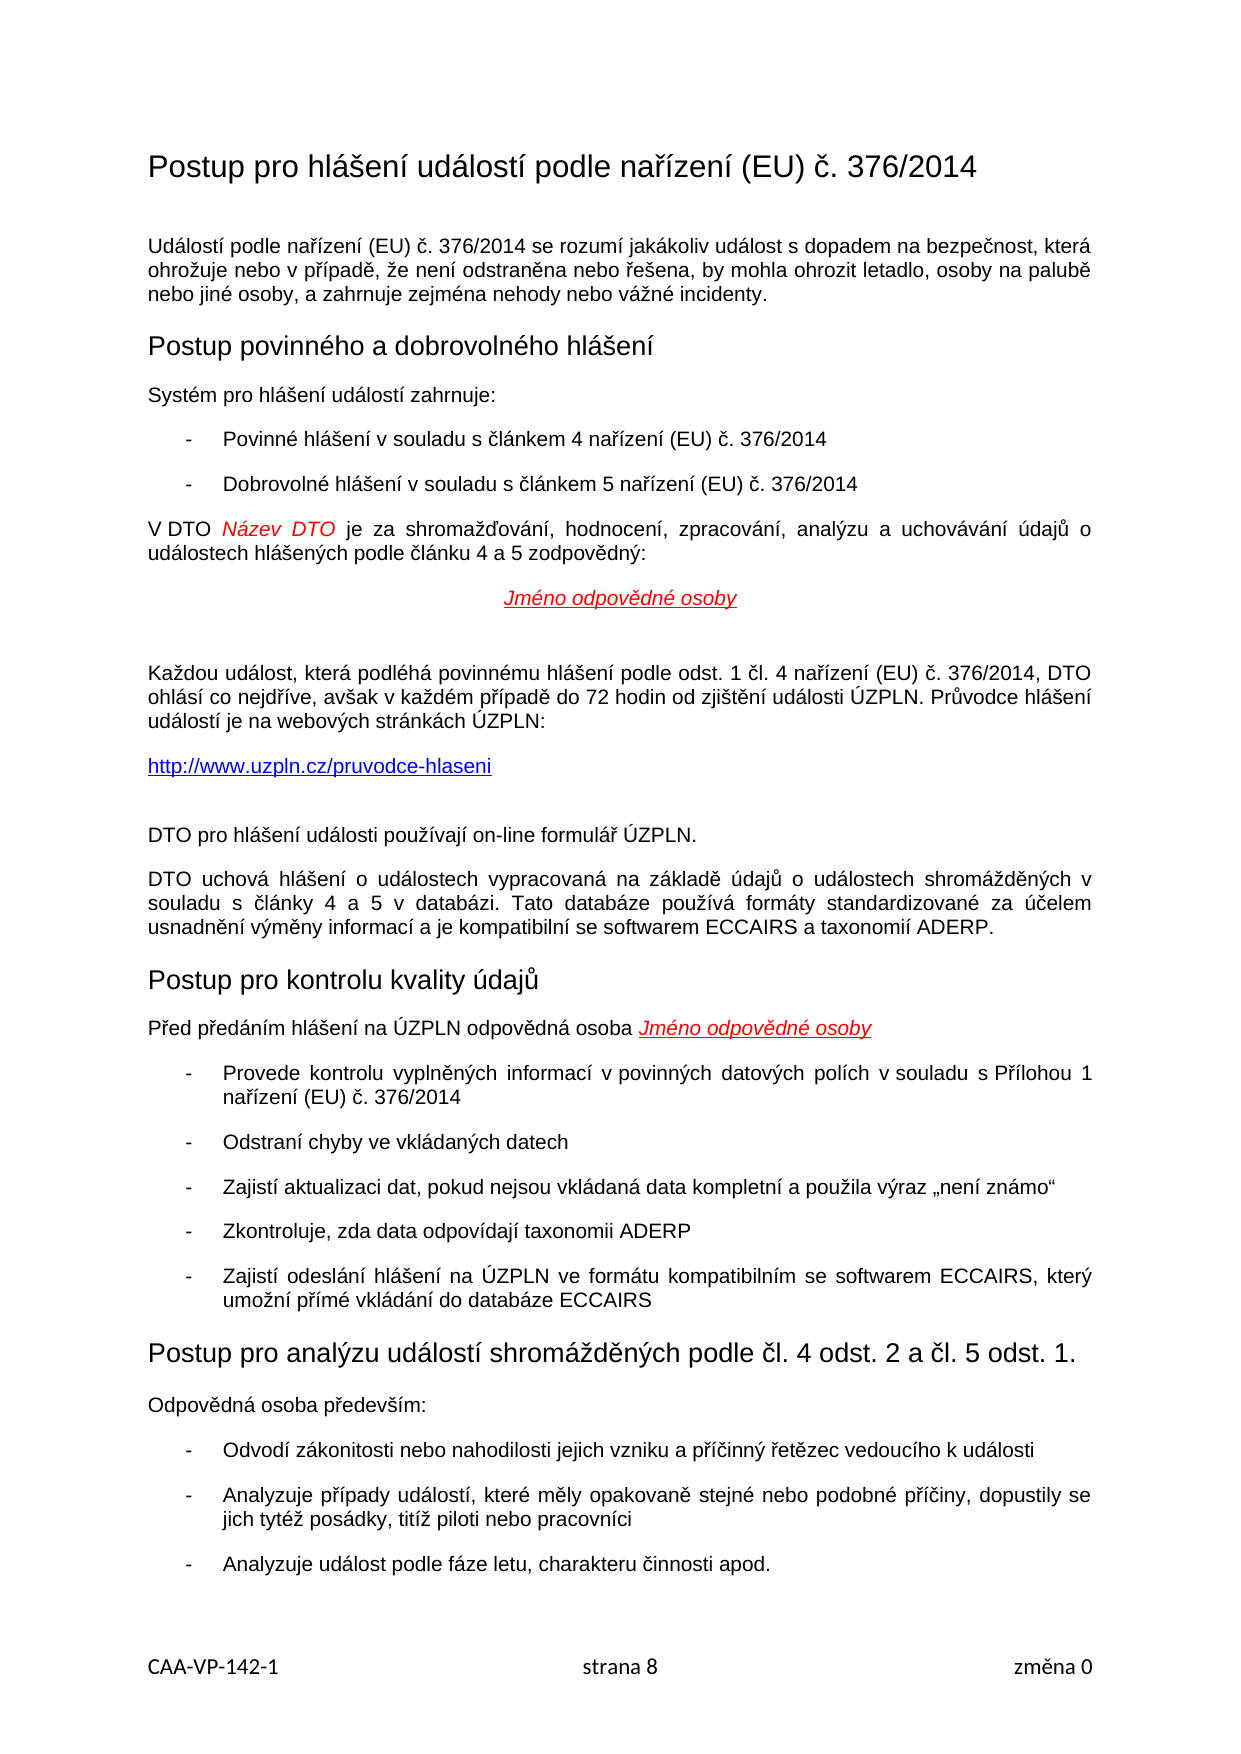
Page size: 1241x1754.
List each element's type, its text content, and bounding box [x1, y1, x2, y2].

list Odstraní chyby ve vkládaných datech [185, 1130, 1093, 1154]
list Zajistí aktualizaci dat, pokud nejsou vkládaná data kompletní a použila výraz „není známo“ [185, 1174, 1093, 1198]
text Odpovědná osoba především: [148, 1393, 1093, 1417]
text Před předáním hlášení na ÚZPLN odpovědná osoba Jméno odpovědné osoby [148, 1016, 1093, 1040]
text Každou událost, která podléhá povinnému hlášení podle odst. 1 čl. 4 nařízení (EU) č. 376/2014, DTO ohlásí co nejdříve, avšak v každém případě do 72 hodin od zjištění události ÚZPLN. Průvodce hlášení událostí je na webových stránkách ÚZPLN: [148, 661, 1093, 733]
text Postup povinného a dobrovolného hlášení [148, 330, 1093, 362]
text Postup pro hlášení událostí podle nařízení (EU) č. 376/2014 [148, 148, 1093, 183]
text Postup pro analýzu událostí shromážděných podle čl. 4 odst. 2 a čl. 5 odst. 1. [148, 1337, 1093, 1368]
list Analyzuje událost podle fáze letu, charakteru činnosti apod. [185, 1552, 1093, 1576]
text Událostí podle nařízení (EU) č. 376/2014 se rozumí jakákoliv událost s dopadem na bezpečnost, která ohrožuje nebo v případě, že není odstraněna nebo řešena, by mohla ohrozit letadlo, osoby na palubě nebo jiné osoby, a zahrnuje zejména nehody nebo vážné incidenty. [148, 233, 1093, 305]
list Zkontroluje, zda data odpovídají taxonomii ADERP [185, 1219, 1093, 1243]
list Zajistí odeslání hlášení na ÚZPLN ve formátu kompatibilním se softwarem ECCAIRS, který umožní přímé vkládání do databáze ECCAIRS [185, 1264, 1093, 1312]
text V DTO Název DTO je za shromažďování, hodnocení, zpracování, analýzu a uchovávání údajů o událostech hlášených podle článku 4 a 5 zodpovědný: [148, 517, 1093, 565]
text Postup pro kontrolu kvality údajů [148, 964, 1093, 995]
text DTO uchová hlášení o událostech vypracovaná na základě údajů o událostech shromážděných v souladu s články 4 a 5 v databázi. Tato databáze používá formáty standardizované za účelem usnadnění výměny informací a je kompatibilní se softwarem ECCAIRS a taxonomií ADERP. [148, 867, 1093, 939]
list Odvodí zákonitosti nebo nahodilosti jejich vzniku a příčinný řetězec vedoucího k události [185, 1438, 1093, 1462]
list Dobrovolné hlášení v souladu s článkem 5 nařízení (EU) č. 376/2014 [185, 472, 1093, 496]
list Povinné hlášení v souladu s článkem 4 nařízení (EU) č. 376/2014 [185, 427, 1093, 451]
text Systém pro hlášení událostí zahrnuje: [148, 382, 1093, 406]
text DTO pro hlášení události používají on-line formulář ÚZPLN. [148, 822, 1093, 846]
text http://www.uzpln.cz/pruvodce-hlaseni [148, 754, 1093, 778]
list Analyzuje případy událostí, které měly opakovaně stejné nebo podobné příčiny, dopustily se jich tytéž posádky, titíž piloti nebo pracovníci [185, 1483, 1093, 1531]
text Jméno odpovědné osoby [148, 586, 1093, 609]
list Provede kontrolu vyplněných informací v povinných datových polích v souladu s Přílohou 1 nařízení (EU) č. 376/2014 [185, 1061, 1093, 1109]
